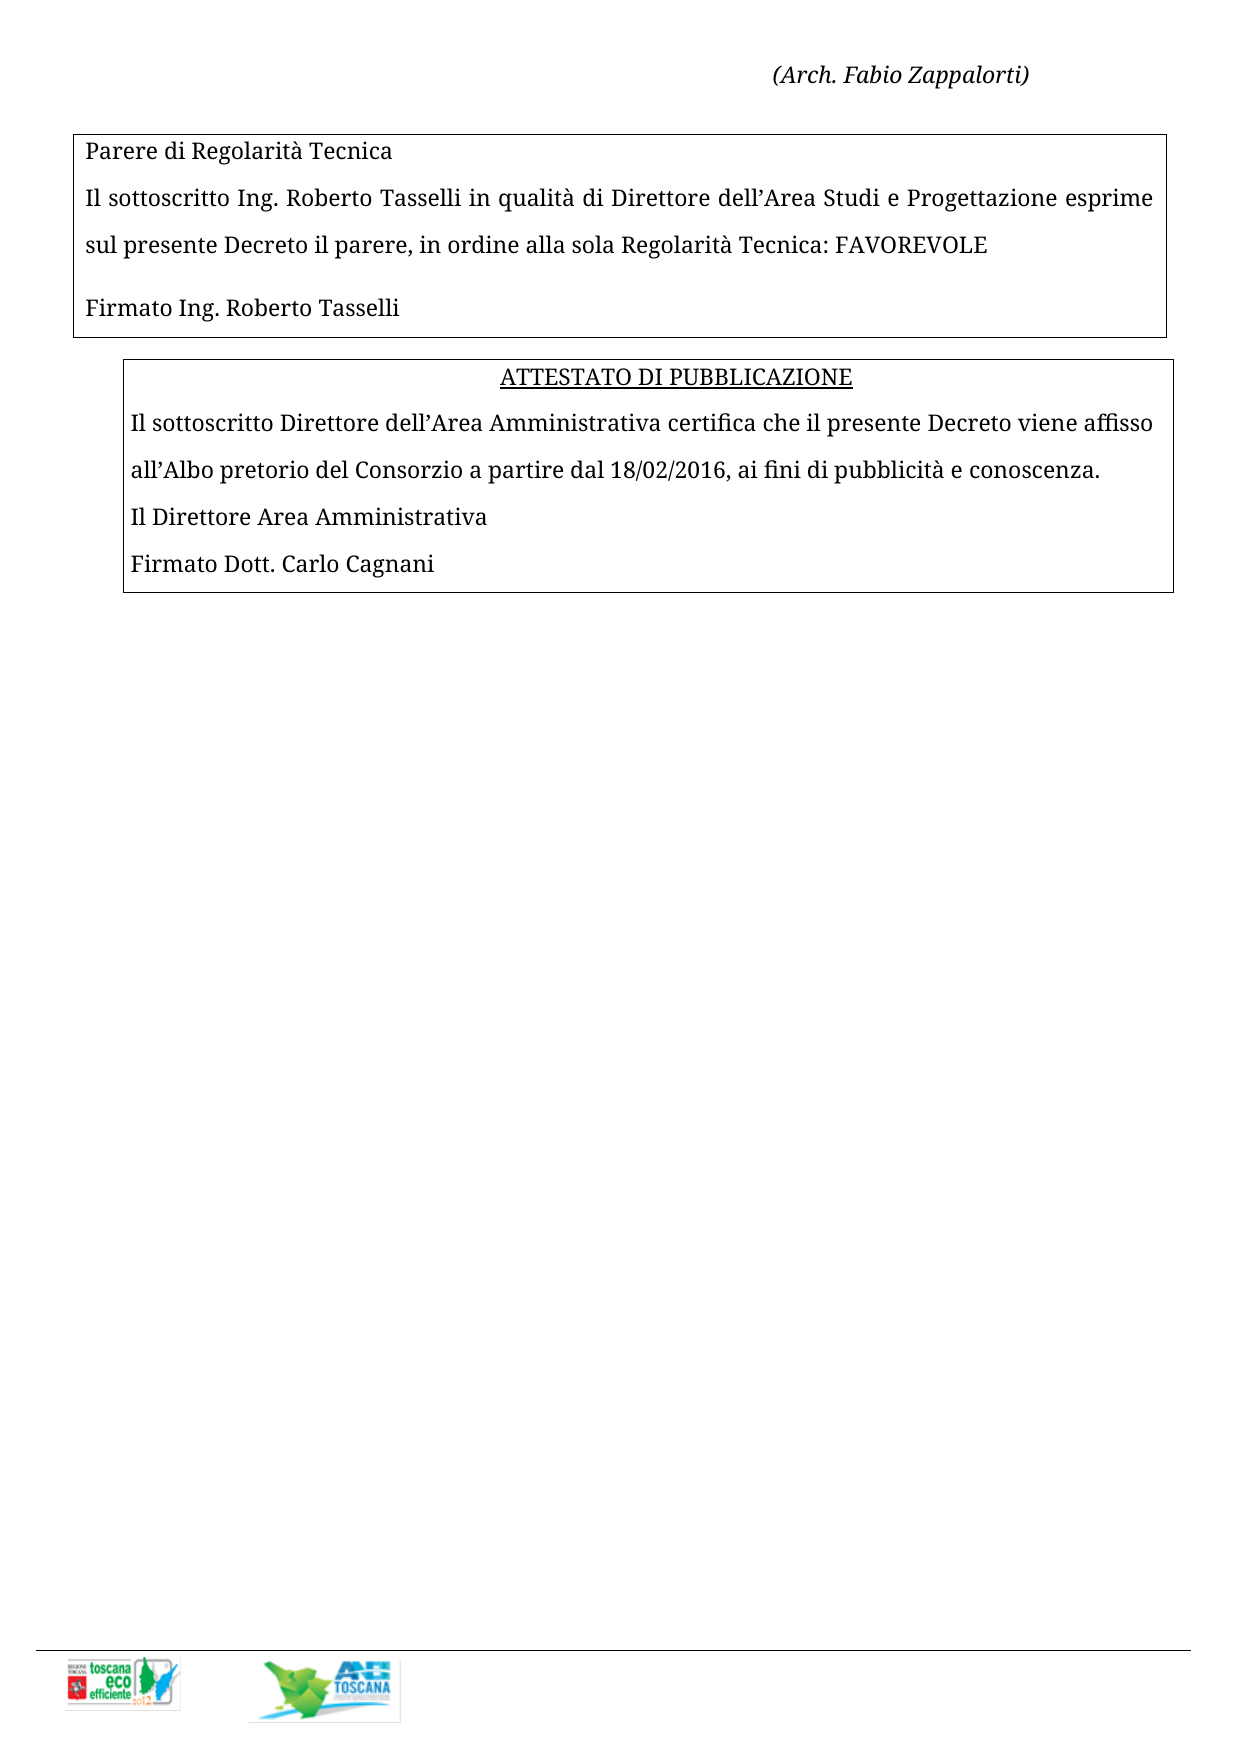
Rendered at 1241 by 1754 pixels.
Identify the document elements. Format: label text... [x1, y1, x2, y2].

picture [65, 1657, 182, 1713]
picture [249, 1660, 402, 1726]
table_header ATTESTATO DI PUBBLICAZIONE Il sottoscritto Direttore dell’Area Amministrativa certifica che il presente Decreto viene affisso all’Albo pretorio del Consorzio a partire dal 18/02/2016, ai fini di pubblicità e conoscenza. Il Direttore Area Amministrativa Firmato Dott. Carlo Cagnani [124, 360, 1173, 592]
table_header Parere di Regolarità Tecnica Il sottoscritto Ing. Roberto Tasselli in qualità di Direttore dell’Area Studi e Progettazione esprime sul presente Decreto il parere, in ordine alla sola Regolarità Tecnica: FAVOREVOLE Firmato Ing. Roberto Tasselli [74, 135, 1166, 337]
text (Arch. Fabio Zappalorti) [635, 59, 1167, 90]
